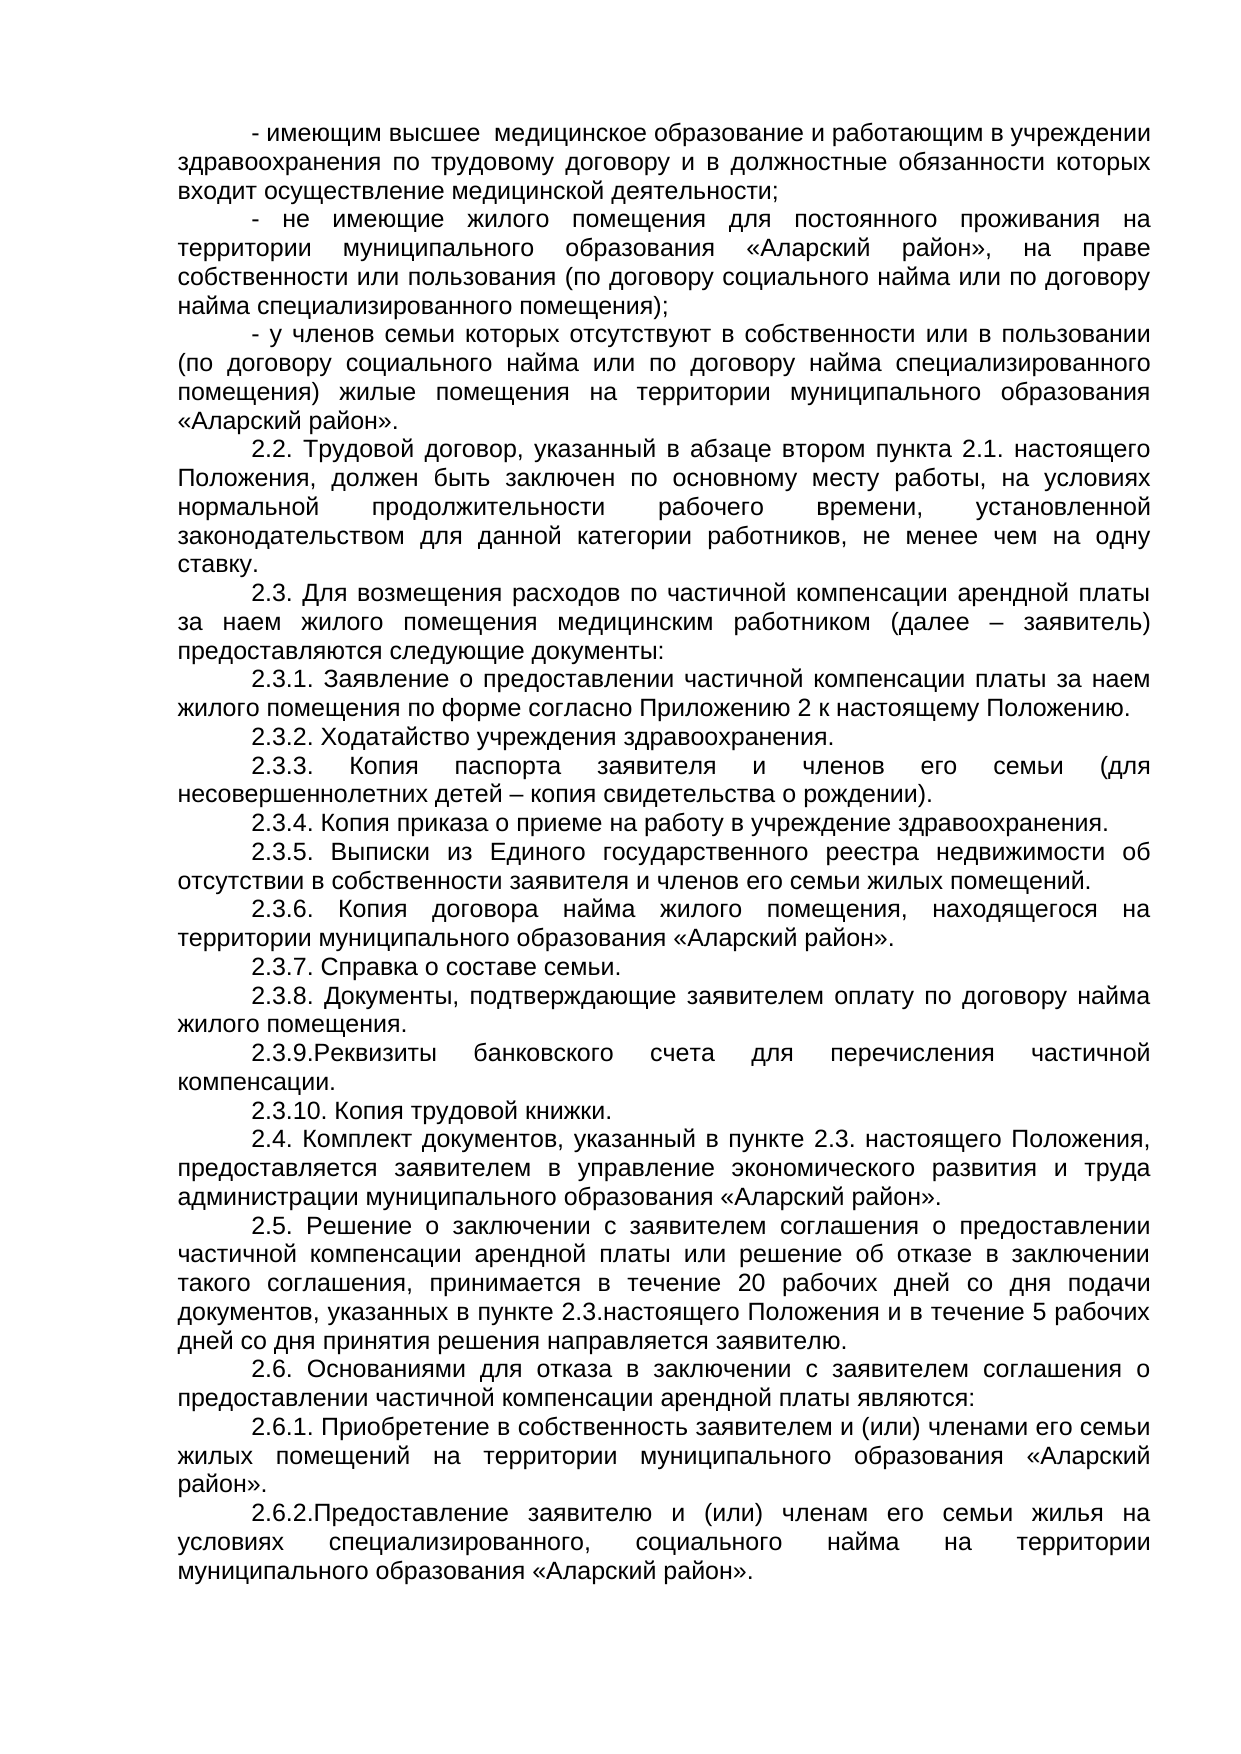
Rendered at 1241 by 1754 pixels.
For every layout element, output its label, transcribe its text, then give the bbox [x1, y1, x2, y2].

text 2.2. Трудовой договор, указанный в абзаце втором пункта 2.1. настоящего Положения, должен быть заключен по основному месту работы, на условиях нормальной продолжительности рабочего времени, установленной законодательством для данной категории работников, не менее чем на одну ставку. [177, 434, 1152, 578]
text 2.3.4. Копия приказа о приеме на работу в учреждение здравоохранения. [177, 808, 1152, 837]
text 2.6.2.Предоставление заявителю и (или) членам его семьи жилья на условиях специализированного, социального найма на территории муниципального образования «Аларский район». [177, 1498, 1152, 1584]
text 2.4. Комплект документов, указанный в пункте 2.3. настоящего Положения, предоставляется заявителем в управление экономического развития и труда администрации муниципального образования «Аларский район». [177, 1124, 1152, 1211]
text 2.3.5. Выписки из Единого государственного реестра недвижимости об отсутствии в собственности заявителя и членов его семьи жилых помещений. [177, 837, 1152, 894]
text 2.3. Для возмещения расходов по частичной компенсации арендной платы за наем жилого помещения медицинским работником (далее – заявитель) предоставляются следующие документы: [177, 578, 1152, 664]
text 2.3.8. Документы, подтверждающие заявителем оплату по договору найма жилого помещения. [177, 981, 1152, 1038]
text 2.3.2. Ходатайство учреждения здравоохранения. [177, 722, 1152, 751]
text 2.6.1. Приобретение в собственность заявителем и (или) членами его семьи жилых помещений на территории муниципального образования «Аларский район». [177, 1412, 1152, 1498]
text 2.3.6. Копия договора найма жилого помещения, находящегося на территории муниципального образования «Аларский район». [177, 894, 1152, 952]
text 2.3.7. Справка о составе семьи. [177, 952, 1152, 981]
text - у членов семьи которых отсутствуют в собственности или в пользовании (по договору социального найма или по договору найма специализированного помещения) жилые помещения на территории муниципального образования «Аларский район». [177, 319, 1152, 434]
text 2.3.10. Копия трудовой книжки. [177, 1096, 1152, 1124]
text 2.3.3. Копия паспорта заявителя и членов его семьи (для несовершеннолетних детей – копия свидетельства о рождении). [177, 751, 1152, 808]
text 2.6. Основаниями для отказа в заключении с заявителем соглашения о предоставлении частичной компенсации арендной платы являются: [177, 1354, 1152, 1412]
text 2.3.9.Реквизиты банковского счета для перечисления частичной компенсации. [177, 1038, 1152, 1096]
text - не имеющие жилого помещения для постоянного проживания на территории муниципального образования «Аларский район», на праве собственности или пользования (по договору социального найма или по договору найма специализированного помещения); [177, 204, 1152, 319]
text 2.5. Решение о заключении с заявителем соглашения о предоставлении частичной компенсации арендной платы или решение об отказе в заключении такого соглашения, принимается в течение 20 рабочих дней со дня подачи документов, указанных в пункте 2.3.настоящего Положения и в течение 5 рабочих дней со дня принятия решения направляется заявителю. [177, 1211, 1152, 1354]
text 2.3.1. Заявление о предоставлении частичной компенсации платы за наем жилого помещения по форме согласно Приложению 2 к настоящему Положению. [177, 664, 1152, 722]
text - имеющим высшее медицинское образование и работающим в учреждении здравоохранения по трудовому договору и в должностные обязанности которых входит осуществление медицинской деятельности; [177, 118, 1152, 204]
